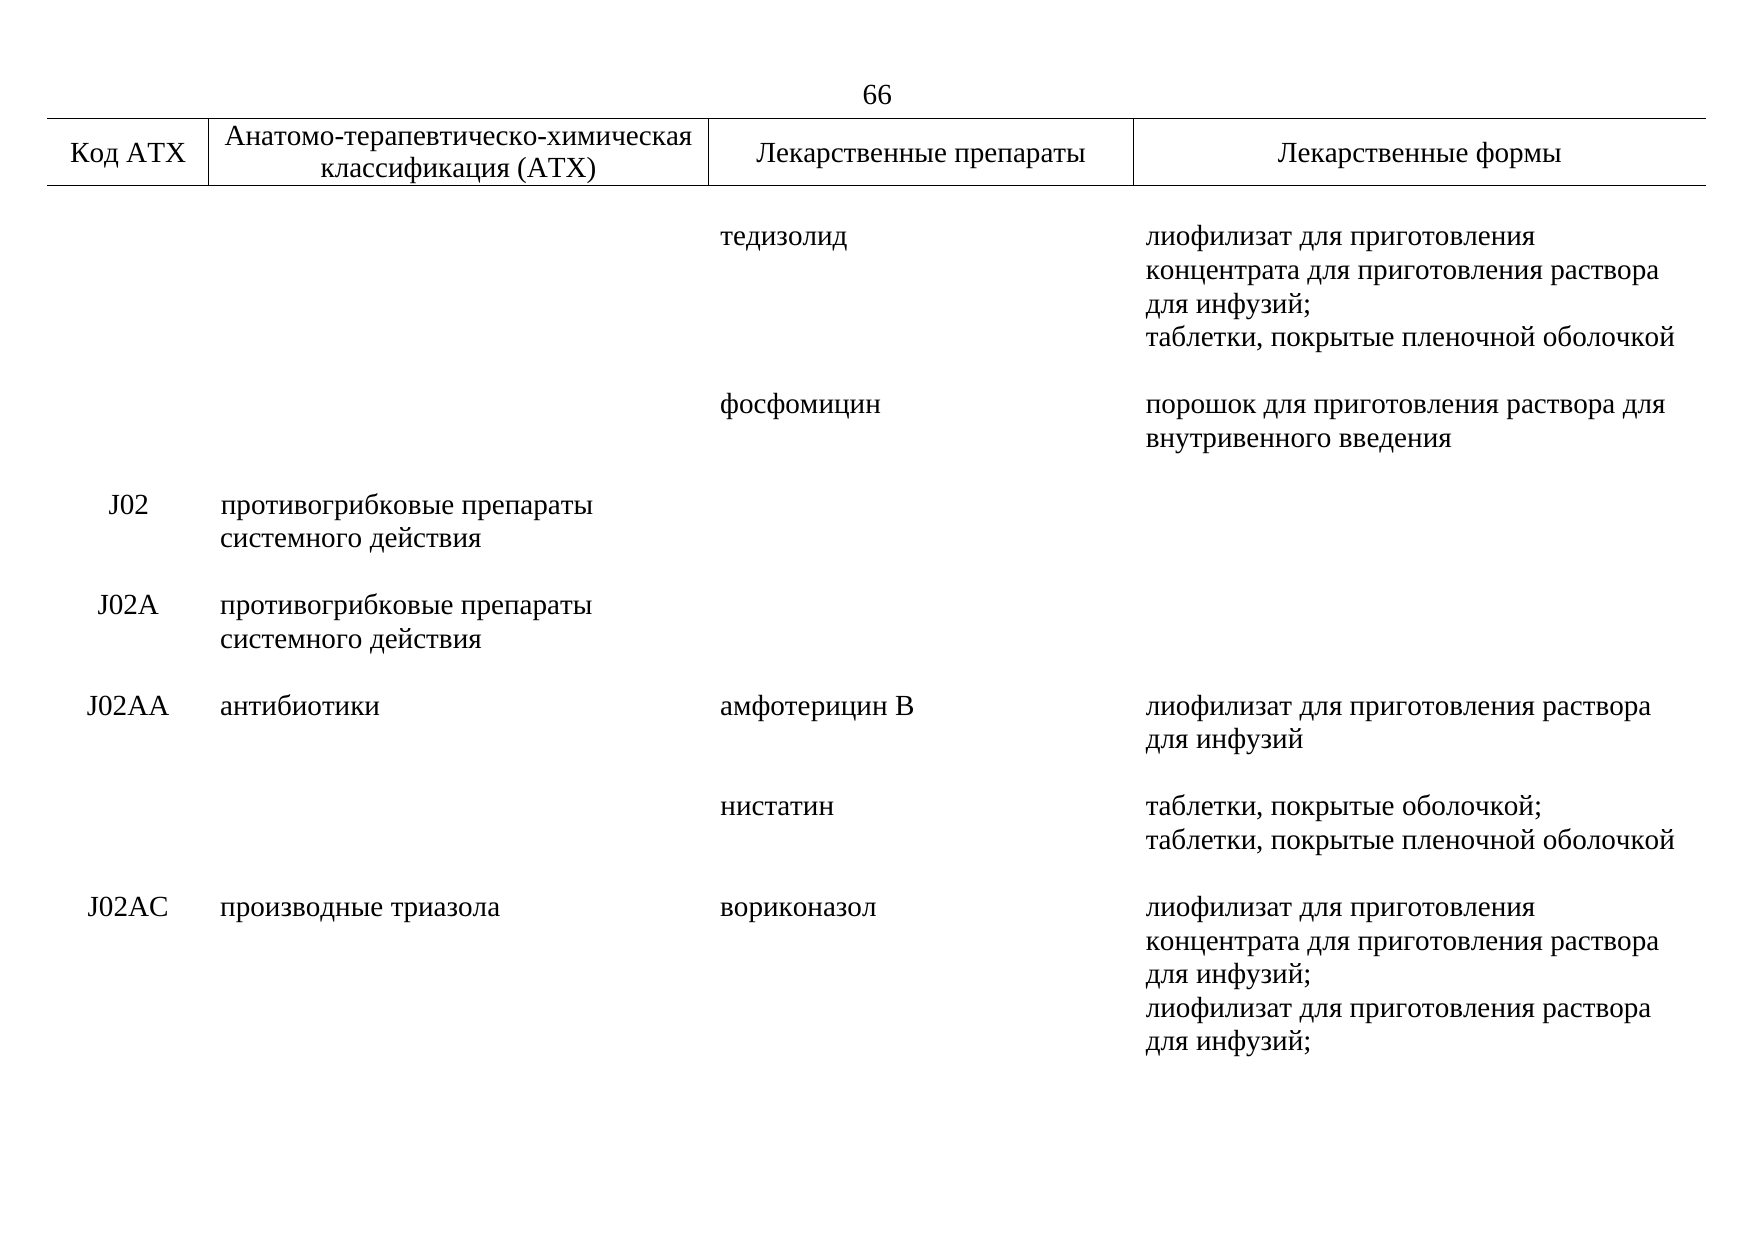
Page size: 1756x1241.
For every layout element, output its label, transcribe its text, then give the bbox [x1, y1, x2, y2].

text таблетки, покрытые пленочной оболочкой [1146, 822, 1730, 855]
text J02AA антибиотики амфотерицин В лиофилизат для приготовления раствора для инфузий [87, 688, 1653, 755]
text концентрата для приготовления раствора для инфузий; [1146, 923, 1662, 990]
text J02A противогрибковые препараты системного действия [97, 587, 593, 654]
text концентрата для приготовления раствора для инфузий; [1146, 252, 1662, 319]
text лиофилизат для приготовления раствора для инфузий; [1146, 990, 1654, 1057]
text таблетки, покрытые пленочной оболочкой [1146, 319, 1730, 353]
text тедизолид лиофилизат для приготовления [720, 219, 1730, 252]
table_header Анатомо-терапевтическо-химическая классификация (АТХ) [209, 119, 708, 185]
text J02 противогрибковые препараты системного действия [108, 487, 593, 554]
text J02AC производные триазола вориконазол лиофилизат для приготовления [87, 889, 1730, 922]
text нистатин таблетки, покрытые оболочкой; [720, 788, 1730, 822]
table_header Код АТХ [47, 119, 208, 185]
text фосфомицин порошок для приготовления раствора для внутривенного введения [720, 386, 1666, 453]
table_header Лекарственные формы [1134, 119, 1706, 185]
table_header Лекарственные препараты [709, 119, 1133, 185]
